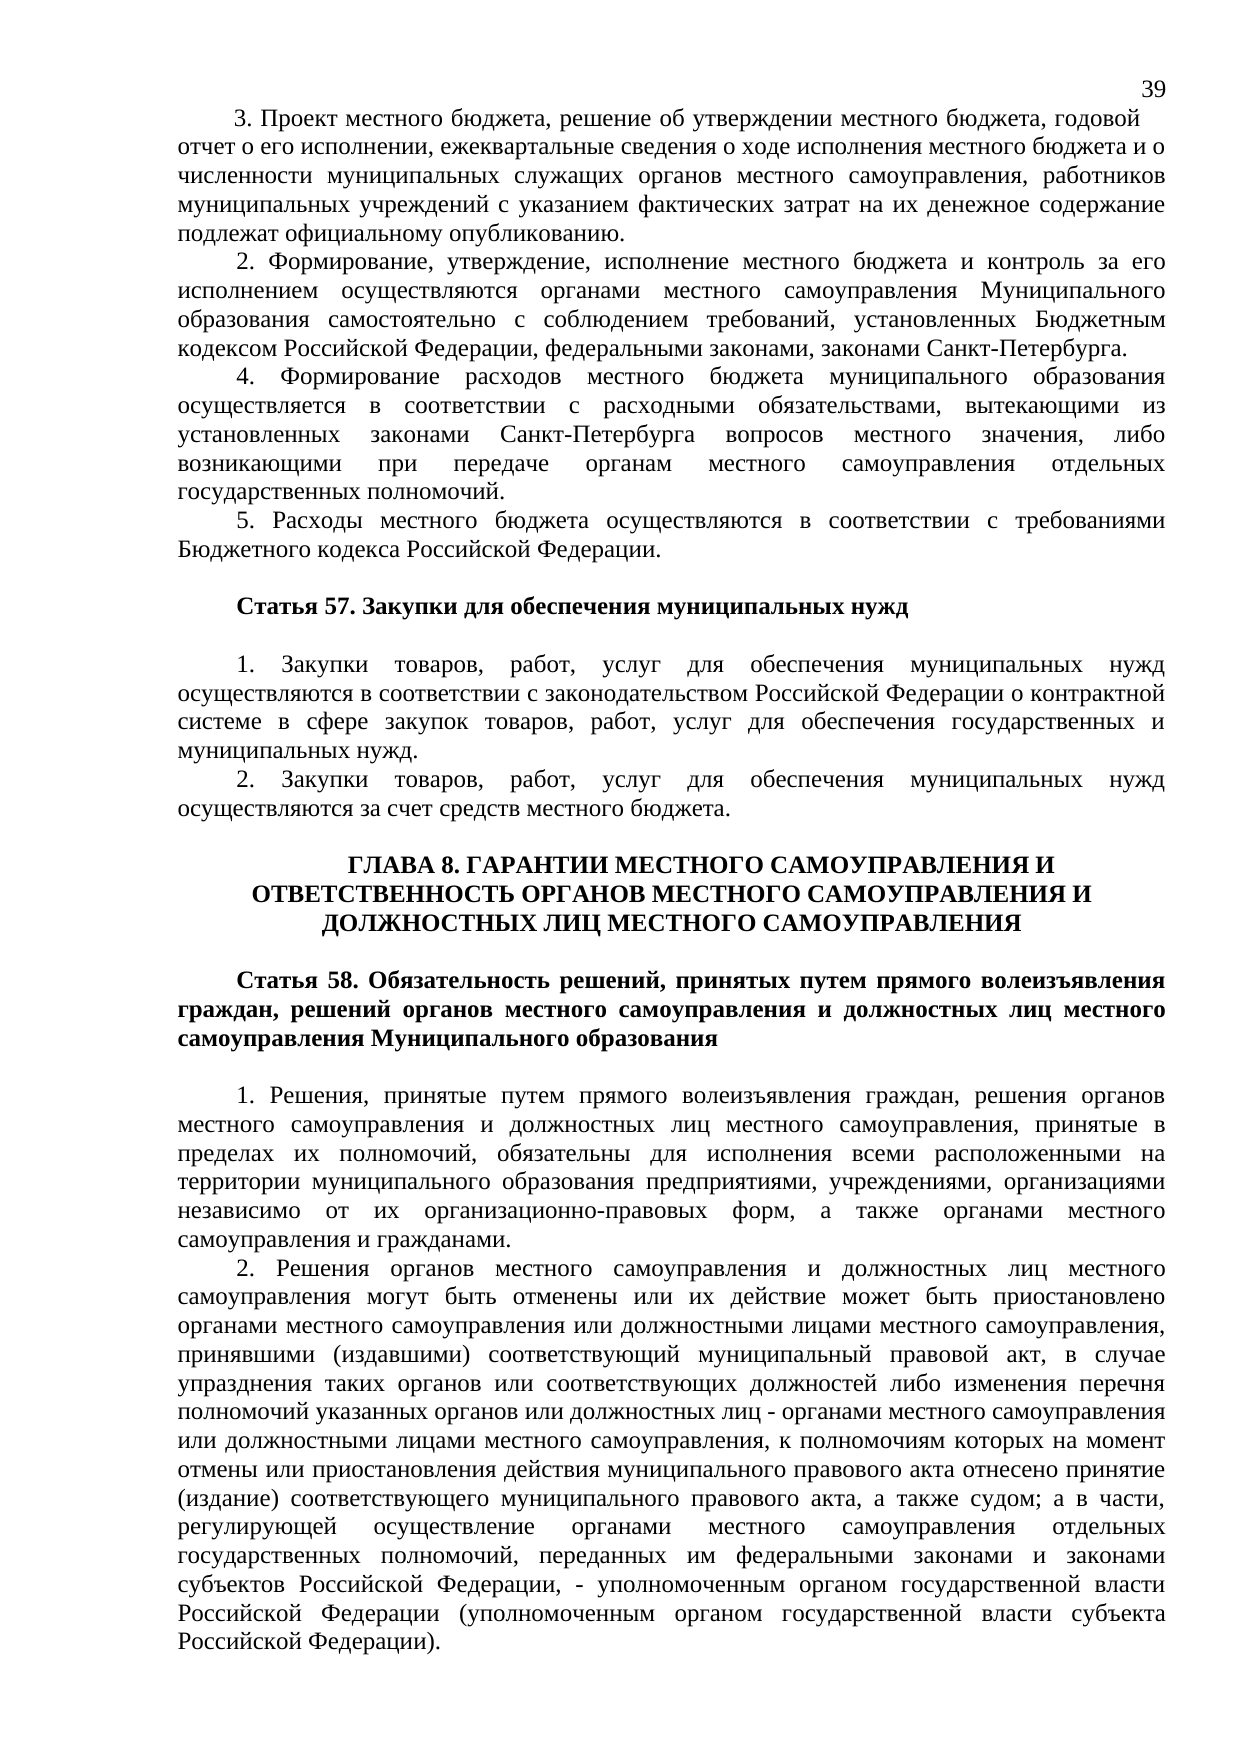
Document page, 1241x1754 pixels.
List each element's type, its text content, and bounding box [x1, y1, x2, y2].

text 1. Решения, принятые путем прямого волеизъявления граждан, решения органов местного самоуправления и должностных лиц местного самоуправления, принятые в пределах их полномочий, обязательны для исполнения всеми расположенными на территории муниципального образования предприятиями, учреждениями, организациями независимо от их организационно-правовых форм, а также органами местного самоуправления и гражданами. [177, 1080, 1166, 1253]
subtitle 2. Формирование, утверждение, исполнение местного бюджета и контроль за его исполнением осуществляются органами местного самоуправления Муниципального образования самостоятельно с соблюдением требований, установленных Бюджетным кодексом Российской Федерации, федеральными законами, законами Санкт-Петербурга. [177, 246, 1166, 361]
text 5. Расходы местного бюджета осуществляются в соответствии с требованиями Бюджетного кодекса Российской Федерации. [177, 505, 1166, 563]
text Статья 57. Закупки для обеспечения муниципальных нужд [177, 591, 1166, 620]
text 4. Формирование расходов местного бюджета муниципального образования осуществляется в соответствии с расходными обязательствами, вытекающими из установленных законами Санкт-Петербурга вопросов местного значения, либо возникающими при передаче органам местного самоуправления отдельных государственных полномочий. [177, 361, 1166, 505]
text ГЛАВА 8. ГАРАНТИИ МЕСТНОГО САМОУПРАВЛЕНИЯ И ОТВЕТСТВЕННОСТЬ ОРГАНОВ МЕСТНОГО САМОУПРАВЛЕНИЯ И ДОЛЖНОСТНЫХ ЛИЦ МЕСТНОГО САМОУПРАВЛЕНИЯ [177, 850, 1166, 936]
text 1. Закупки товаров, работ, услуг для обеспечения муниципальных нужд осуществляются в соответствии с законодательством Российской Федерации о контрактной системе в сфере закупок товаров, работ, услуг для обеспечения государственных и муниципальных нужд. [177, 649, 1166, 764]
text Статья 58. Обязательность решений, принятых путем прямого волеизъявления граждан, решений органов местного самоуправления и должностных лиц местного самоуправления Муниципального образования [177, 965, 1166, 1051]
text 2. Закупки товаров, работ, услуг для обеспечения муниципальных нужд осуществляются за счет средств местного бюджета. [177, 764, 1166, 821]
text 3. Проект местного бюджета, решение об утверждении местного бюджета, годовой отчет о его исполнении, ежеквартальные сведения о ходе исполнения местного бюджета и о численности муниципальных служащих органов местного самоуправления, работников муниципальных учреждений с указанием фактических затрат на их денежное содержание подлежат официальному опубликованию. [177, 103, 1166, 246]
text 2. Решения органов местного самоуправления и должностных лиц местного самоуправления могут быть отменены или их действие может быть приостановлено органами местного самоуправления или должностными лицами местного самоуправления, принявшими (издавшими) соответствующий муниципальный правовой акт, в случае упразднения таких органов или соответствующих должностей либо изменения перечня полномочий указанных органов или должностных лиц - органами местного самоуправления или должностными лицами местного самоуправления, к полномочиям которых на момент отмены или приостановления действия муниципального правового акта отнесено принятие (издание) соответствующего муниципального правового акта, а также судом; а в части, регулирующей осуществление органами местного самоуправления отдельных государственных полномочий, переданных им федеральными законами и законами субъектов Российской Федерации, - уполномоченным органом государственной власти Российской Федерации (уполномоченным органом государственной власти субъекта Российской Федерации). [177, 1253, 1166, 1655]
